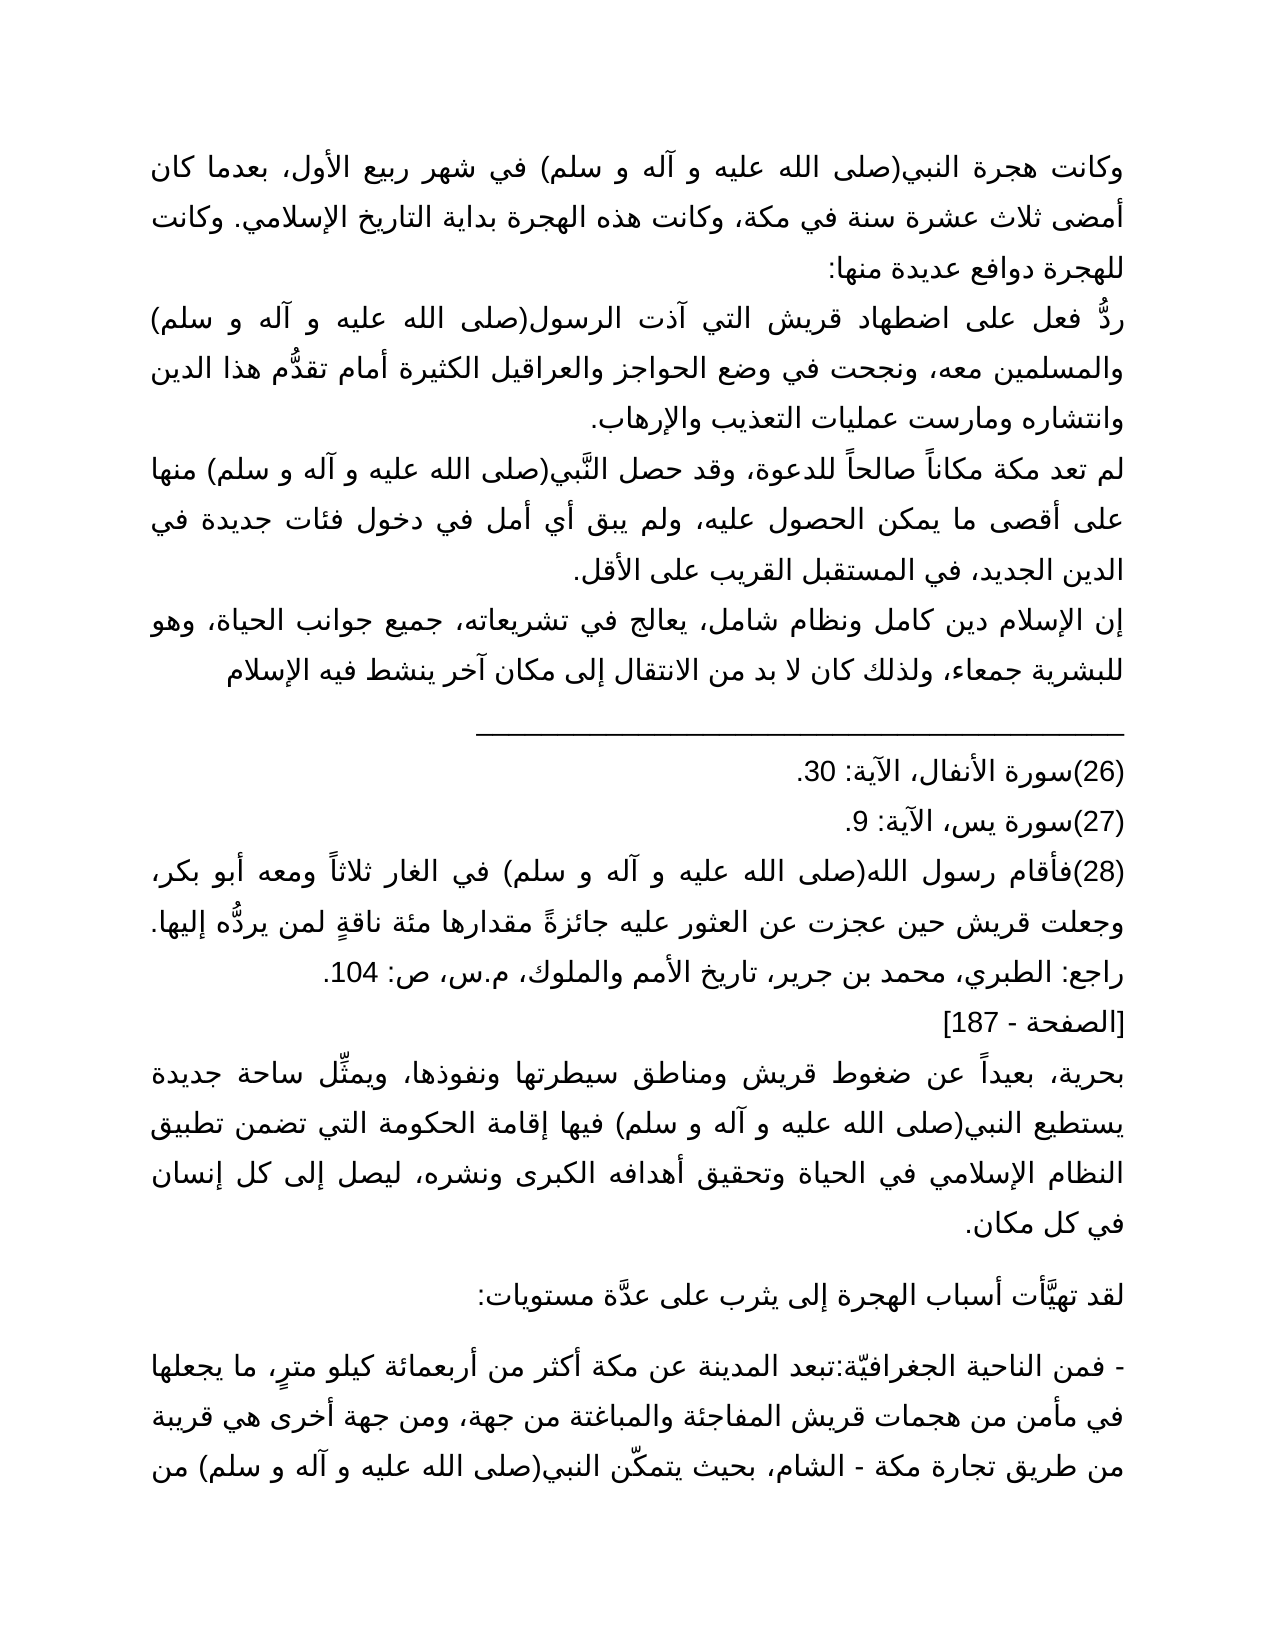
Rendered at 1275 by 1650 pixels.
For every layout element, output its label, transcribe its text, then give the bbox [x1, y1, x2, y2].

text (27)سورة يس، الآية: 9. [150, 804, 1125, 838]
text إن الإسلام دين كامل ونظام شامل، يعالج في تشريعاته، جميع جوانب الحياة، وهو للبشرية جمعاء، ولذلك كان لا بد من الانتقال إلى مكان آخر ينشط فيه الإسلام [150, 603, 1125, 687]
text وكانت هجرة النبي(صلى‏ الله ‏عليه ‏و ‏آله ‏و سلم) في شهر ربيع الأول، بعدما كان أمضى ثلاث عشرة سنة في مكة، وكانت هذه الهجرة بداية التاريخ الإسلامي. وكانت للهجرة دوافع عديدة منها: [150, 150, 1125, 284]
text (28)فأقام رسول الله(صلى‏ الله ‏عليه ‏و ‏آله ‏و سلم) في الغار ثلاثاً ومعه أبو بكر، وجعلت قريش حين عجزت عن العثور عليه جائزةً مقدارها مئة ناقةٍ لمن يردُّه إليها. راجع: الطبري، محمد بن جرير، تاريخ الأمم والملوك، م.س، ص: 104. [150, 854, 1125, 988]
text ________________________________________ [150, 703, 1125, 737]
text ردُّ فعل على اضطهاد قريش التي آذت الرسول(صلى‏ الله ‏عليه ‏و ‏آله ‏و سلم) والمسلمين معه، ونجحت في وضع الحواجز والعراقيل الكثيرة أمام تقدُّم هذا الدين وانتشاره ومارست عمليات التعذيب والإرهاب. [150, 301, 1125, 435]
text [150, 1349, 1125, 1483]
text [الصفحة - 187] [150, 1005, 1125, 1039]
text بحرية، بعيداً عن ضغوط قريش ومناطق سيطرتها ونفوذها، ويمثِّل ساحة جديدة يستطيع النبي(صلى‏ الله ‏عليه ‏و ‏آله ‏و سلم) فيها إقامة الحكومة التي تضمن تطبيق النظام الإسلامي في الحياة وتحقيق أهدافه الكبرى ونشره، ليصل إلى كل إنسان في كل مكان. [150, 1056, 1125, 1240]
text لقد تهيَّأت أسباب الهجرة إلى يثرب على عدَّة مستويات: [150, 1278, 1125, 1311]
text لم تعد مكة مكاناً صالحاً للدعوة، وقد حصل النَّبي(صلى‏ الله ‏عليه ‏و ‏آله ‏و سلم) منها على أقصى ما يمكن الحصول عليه، ولم يبق أي أمل في دخول فئات جديدة في الدين الجديد، في المستقبل القريب على الأقل. [150, 452, 1125, 586]
text (26)سورة الأنفال، الآية: 30. [150, 754, 1125, 787]
